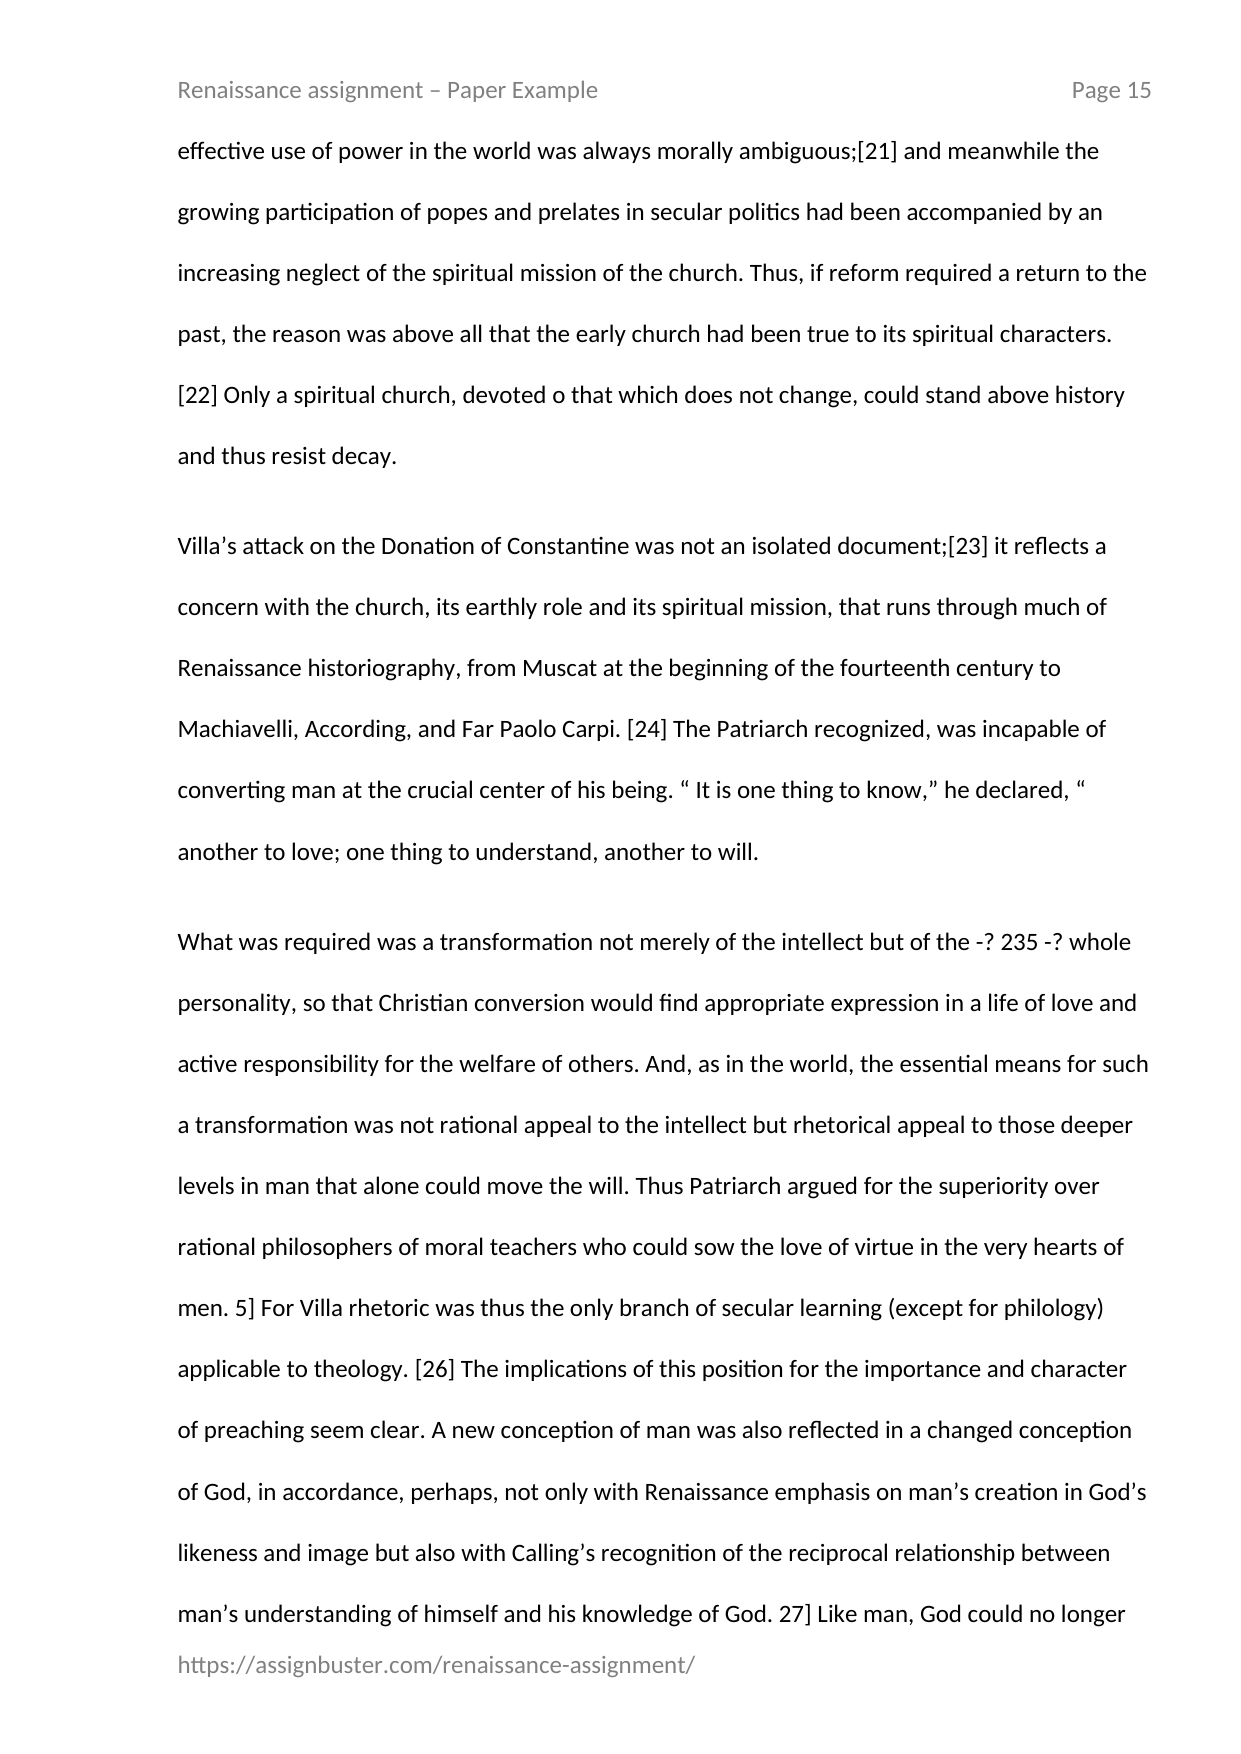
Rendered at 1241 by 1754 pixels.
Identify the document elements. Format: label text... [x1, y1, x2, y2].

text Villa’s attack on the Donation of Constantine was not an isolated document;[23] it reflects a concern with the church, its earthly role and its spiritual mission, that runs through much of Renaissance historiography, from Muscat at the beginning of the fourteenth century to Machiavelli, According, and Far Paolo Carpi. [24] The Patriarch recognized, was incapable of converting man at the crucial center of his being. “ It is one thing to know,” he declared, “ another to love; one thing to understand, another to will. [177, 531, 1152, 866]
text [177, 135, 1152, 471]
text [177, 926, 1152, 1628]
